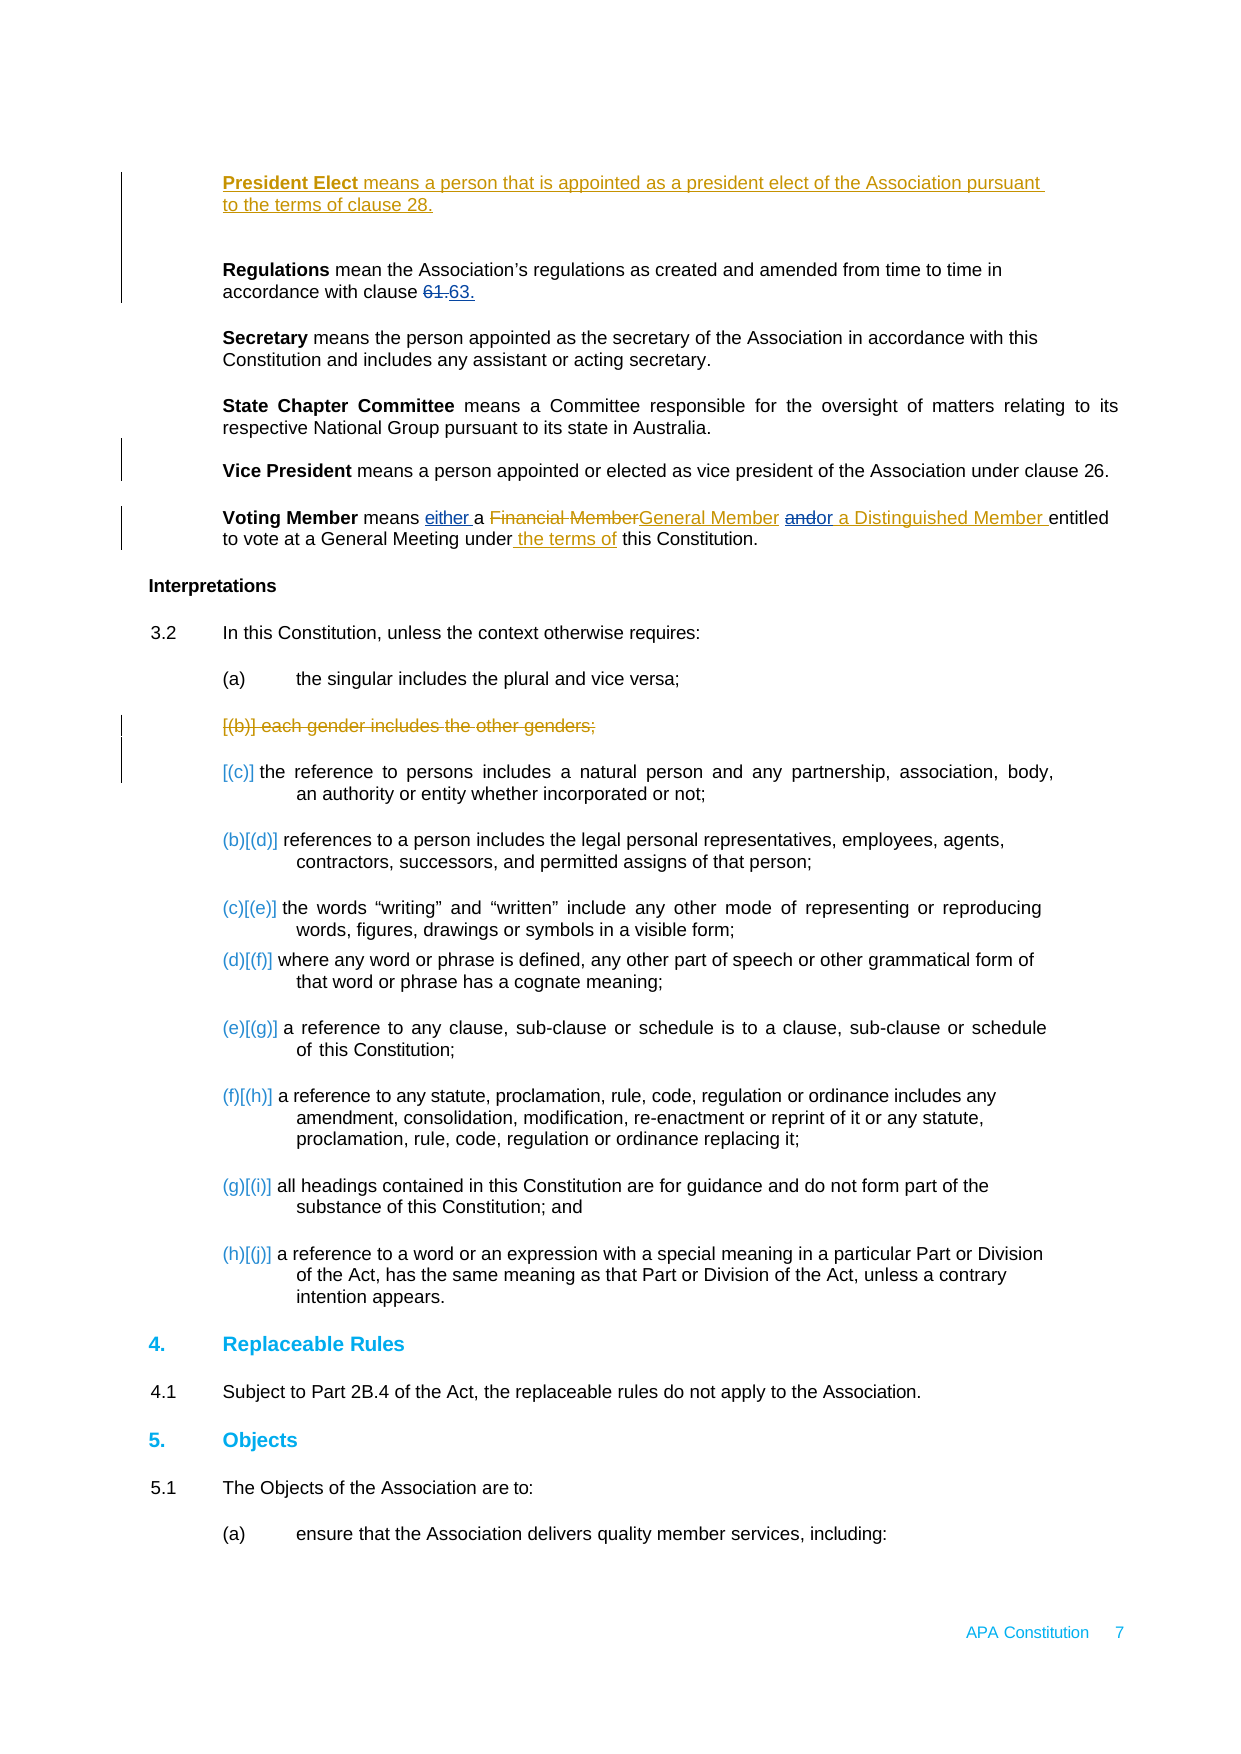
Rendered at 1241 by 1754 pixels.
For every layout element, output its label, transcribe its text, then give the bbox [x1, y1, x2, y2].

text Voting Member means a entitled to vote at a General Meeting under this Constitution. [222, 506, 1121, 549]
text State Chapter Committee means a Committee responsible for the oversight of matters relating to its respective National Group pursuant to its state in Australia. [222, 395, 1121, 438]
picture [977, 1627, 983, 1638]
list a reference to any statute, proclamation, rule, code, regulation or ordinance includes any amendment, consolidation, modification, re-enactment or reprint of it or any statute, proclamation, rule, code, regulation or ordinance replacing it; [222, 1085, 1057, 1150]
list all headings contained in this Constitution are for guidance and do not form part of the substance of this Constitution; and [222, 1174, 1057, 1217]
list the reference to persons includes a natural person and any partnership, association, body, an authority or entity whether incorporated or not; [222, 761, 1057, 804]
list In this Constitution, unless the context otherwise requires: [150, 622, 1121, 643]
list Subject to Part 2B.4 of the Act, the replaceable rules do not apply to the Association. [150, 1381, 1121, 1403]
text Regulations mean the Association’s regulations as created and amended from time to time in accordance with clause [222, 259, 1057, 302]
list a reference to any clause, sub-clause or schedule is to a clause, sub-clause or schedule of this Constitution; [222, 1017, 1058, 1060]
list a reference to a word or an expression with a special meaning in a particular Part or Division of the Act, has the same meaning as that Part or Division of the Act, unless a contrary intention appears. [222, 1242, 1057, 1307]
subtitle Interpretations [148, 574, 1121, 596]
subtitle Objects [148, 1428, 1121, 1452]
list the singular includes the plural and vice versa; [222, 668, 1121, 690]
list the words “writing” and “written” include any other mode of representing or reproducing words, figures, drawings or symbols in a visible form; [222, 897, 1057, 941]
text Secretary means the person appointed as the secretary of the Association in accordance with this Constitution and includes any assistant or acting secretary. [222, 327, 1061, 370]
list The Objects of the Association are to: [150, 1477, 1121, 1498]
subtitle Replaceable Rules [148, 1332, 1121, 1356]
text Vice President means a person appointed or elected as vice president of the Association under clause 26. [222, 460, 1121, 481]
list where any word or phrase is defined, any other part of speech or other grammatical form of that word or phrase has a cognate meaning; [222, 949, 1058, 992]
list ensure that the Association delivers quality member services, including: [222, 1523, 1121, 1545]
list references to a person includes the legal personal representatives, employees, agents, contractors, successors, and permitted assigns of that person; [222, 829, 1057, 872]
